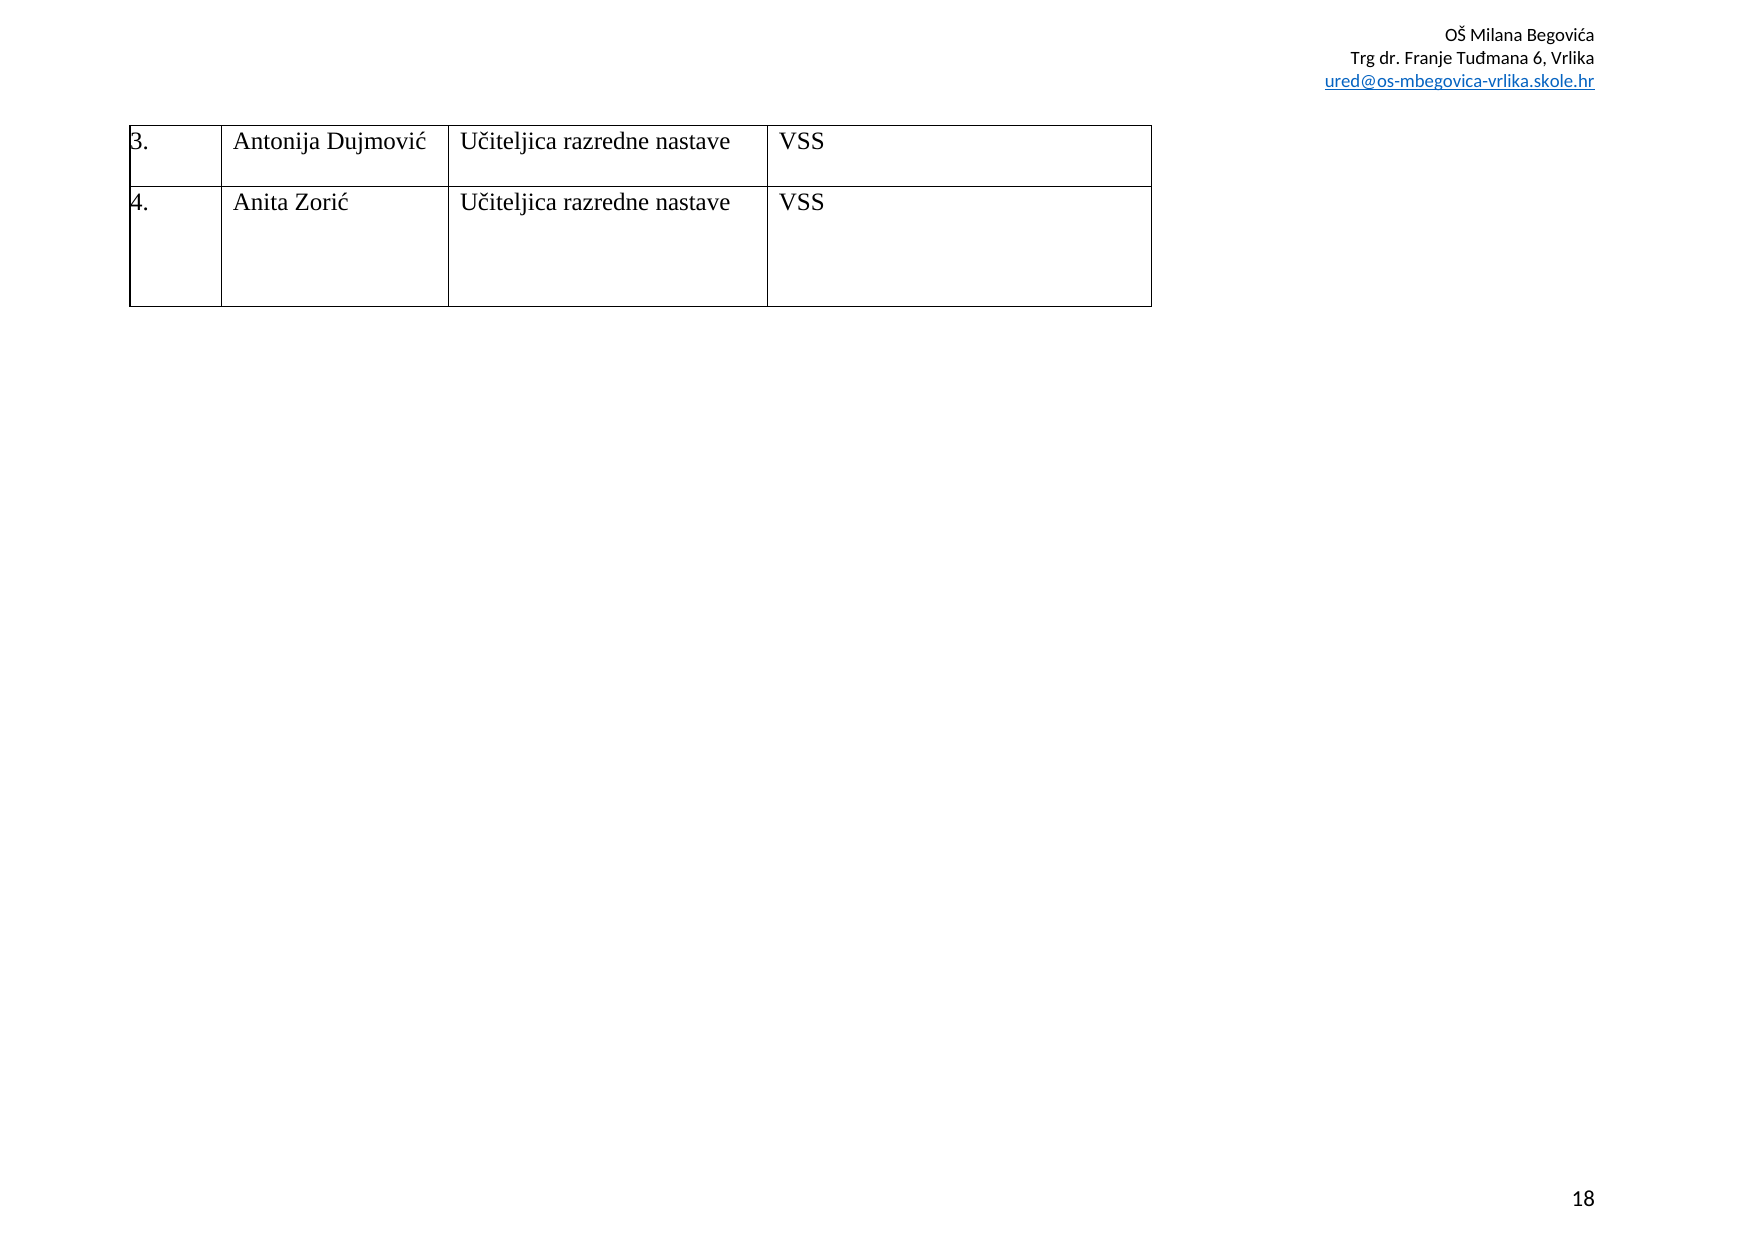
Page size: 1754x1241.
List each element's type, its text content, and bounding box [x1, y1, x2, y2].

table_cell Antonija Dujmović [222, 126, 448, 186]
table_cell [449, 126, 767, 186]
table_cell Anita Zorić [222, 187, 448, 306]
table_cell Učiteljica razredne nastave [449, 187, 767, 306]
table_cell [131, 187, 221, 306]
table_cell VSS [768, 187, 1151, 306]
table_cell [131, 126, 221, 186]
table_cell VSS [768, 126, 1151, 186]
